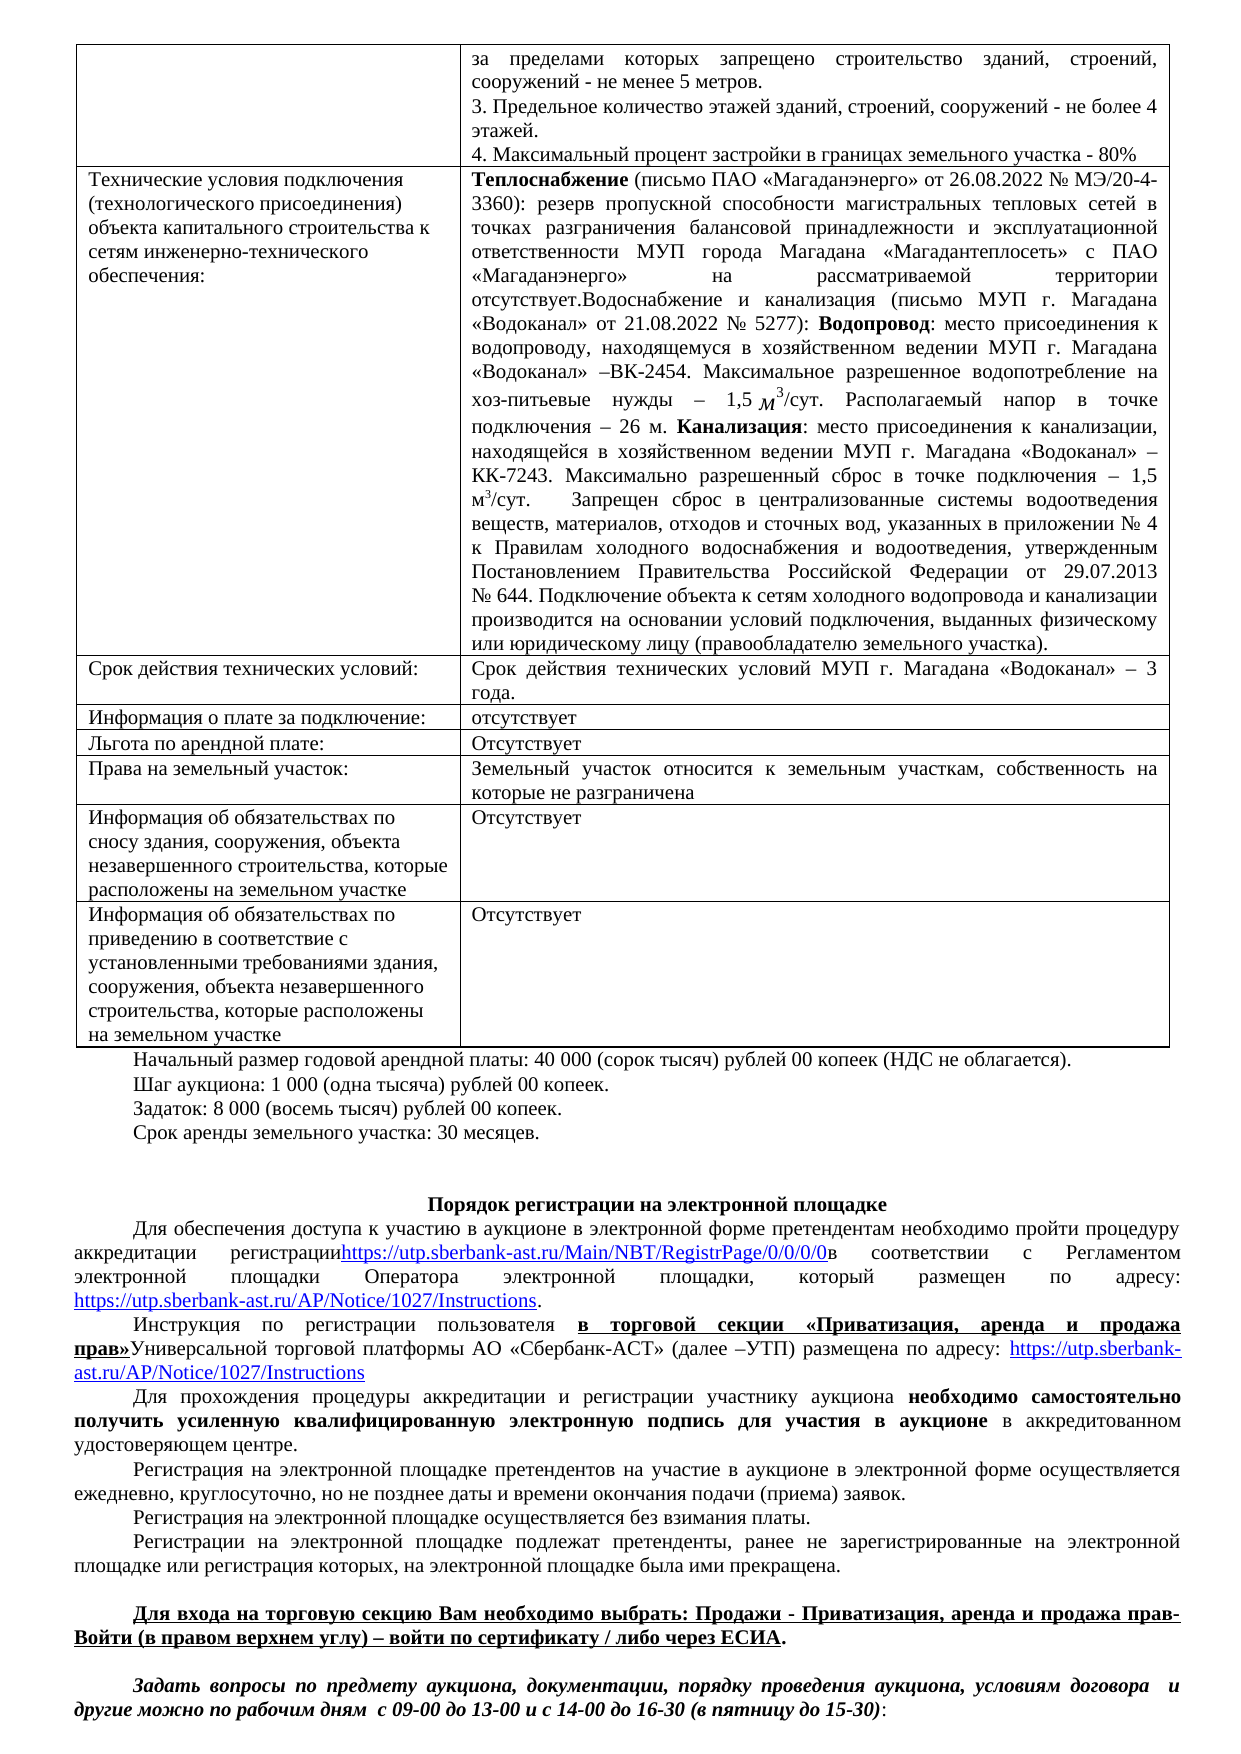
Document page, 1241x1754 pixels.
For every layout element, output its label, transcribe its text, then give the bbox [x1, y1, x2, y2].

table_cell Права на земельный участок: [77, 756, 460, 804]
table_cell отсутствует [461, 705, 1169, 729]
table_cell Льгота по арендной плате: [77, 730, 460, 754]
table_cell Срок действия технических условий: [77, 656, 460, 704]
table_cell Информация об обязательствах по приведению в соответствие с установленными требованиями здания, сооружения, объекта незавершенного строительства, которые расположены на земельном участке [77, 902, 460, 1046]
text Срок аренды земельного участка: 30 месяцев. [74, 1119, 1181, 1144]
table_cell Теплоснабжение (письмо ПАО «Магаданэнерго» от 26.08.2022 № МЭ/20-4-3360): резерв пропускной способности магистральных тепловых сетей в точках разграничения балансовой принадлежности и эксплуатационной ответственности МУП города Магадана «Магадантеплосеть» с ПАО «Магаданэнерго» на рассматриваемой территории отсутствует.Водоснабжение и канализация (письмо МУП г. Магадана «Водоканал» от 21.08.2022 № 5277): Водопровод: место присоединения к водопроводу, находящемуся в хозяйственном ведении МУП г. Магадана «Водоканал» –ВК-2454. Максимальное разрешенное водопотребление на хоз-питьевые нужды – 1,5 /сут. Располагаемый напор в точке подключения – 26 м. Канализация: место присоединения к канализации, находящейся в хозяйственном ведении МУП г. Магадана «Водоканал» – КК-7243. Максимально разрешенный сброс в точке подключения – 1,5 м3/сут. Запрещен сброс в централизованные системы водоотведения веществ, материалов, отходов и сточных вод, указанных в приложении № 4 к Правилам холодного водоснабжения и водоотведения, утвержденным Постановлением Правительства Российской Федерации от 29.07.2013 № 644. Подключение объекта к сетям холодного водопровода и канализации производится на основании условий подключения, выданных физическому или юридическому лицу (правообладателю земельного участка). [461, 167, 1169, 655]
text Шаг аукциона: 1 000 (одна тысяча) рублей 00 копеек. [74, 1071, 1181, 1096]
text Для входа на торговую секцию Вам необходимо выбрать: Продажи - Приватизация, аренда и продажа прав- Войти (в правом верхнем углу) – войти по сертификату / либо через ЕСИА. [74, 1601, 1181, 1649]
table_cell Срок действия технических условий МУП г. Магадана «Водоканал» – 3 года. [461, 656, 1169, 704]
text Для обеспечения доступа к участию в аукционе в электронной форме претендентам необходимо пройти процедуру аккредитации регистрацииhttps://utp.sberbank-ast.ru/Main/NBT/RegistrPage/0/0/0/0в соответствии с Регламентом электронной площадки Оператора электронной площадки, который размещен по адресу: https://utp.sberbank-ast.ru/AP/Notice/1027/Instructions. [74, 1216, 1181, 1312]
text Задаток: 8 000 (восемь тысяч) рублей 00 копеек. [74, 1096, 1181, 1119]
text Задать вопросы по предмету аукциона, документации, порядку проведения аукциона, условиям договора и другие можно по рабочим дням с 09-00 до 13-00 и с 14-00 до 16-30 (в пятницу до 15-30): [74, 1673, 1181, 1721]
table_cell Отсутствует [461, 805, 1169, 901]
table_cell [461, 45, 1169, 166]
table_cell Технические условия подключения (технологического присоединения) объекта капитального строительства к сетям инженерно-технического обеспечения: [77, 167, 460, 655]
text Регистрация на электронной площадке претендентов на участие в аукционе в электронной форме осуществляется ежедневно, круглосуточно, но не позднее даты и времени окончания подачи (приема) заявок. [74, 1456, 1181, 1504]
text Инструкция по регистрации пользователя в торговой секции «Приватизация, аренда и продажа прав»Универсальной торговой платформы АО «Сбербанк-АСТ» (далее –УТП) размещена по адресу: https://utp.sberbank-ast.ru/AP/Notice/1027/Instructions [74, 1312, 1181, 1384]
text Начальный размер годовой арендной платы: 40 000 (сорок тысяч) рублей 00 копеек (НДС не облагается). [74, 1047, 1181, 1071]
table_cell Земельный участок относится к земельным участкам, собственность на которые не разграничена [461, 756, 1169, 804]
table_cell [77, 45, 460, 166]
text Регистрация на электронной площадке осуществляется без взимания платы. [74, 1504, 1181, 1529]
text Порядок регистрации на электронной площадке [74, 1192, 1181, 1216]
text Регистрации на электронной площадке подлежат претенденты, ранее не зарегистрированные на электронной площадке или регистрация которых, на электронной площадке была ими прекращена. [74, 1529, 1181, 1577]
text Для прохождения процедуры аккредитации и регистрации участнику аукциона необходимо самостоятельно получить усиленную квалифицированную электронную подпись для участия в аукционе в аккредитованном удостоверяющем центре. [74, 1384, 1181, 1456]
table_cell Отсутствует [461, 902, 1169, 1046]
table_cell Информация о плате за подключение: [77, 705, 460, 729]
table_cell Отсутствует [461, 730, 1169, 754]
table_cell Информация об обязательствах по сносу здания, сооружения, объекта незавершенного строительства, которые расположены на земельном участке [77, 805, 460, 901]
